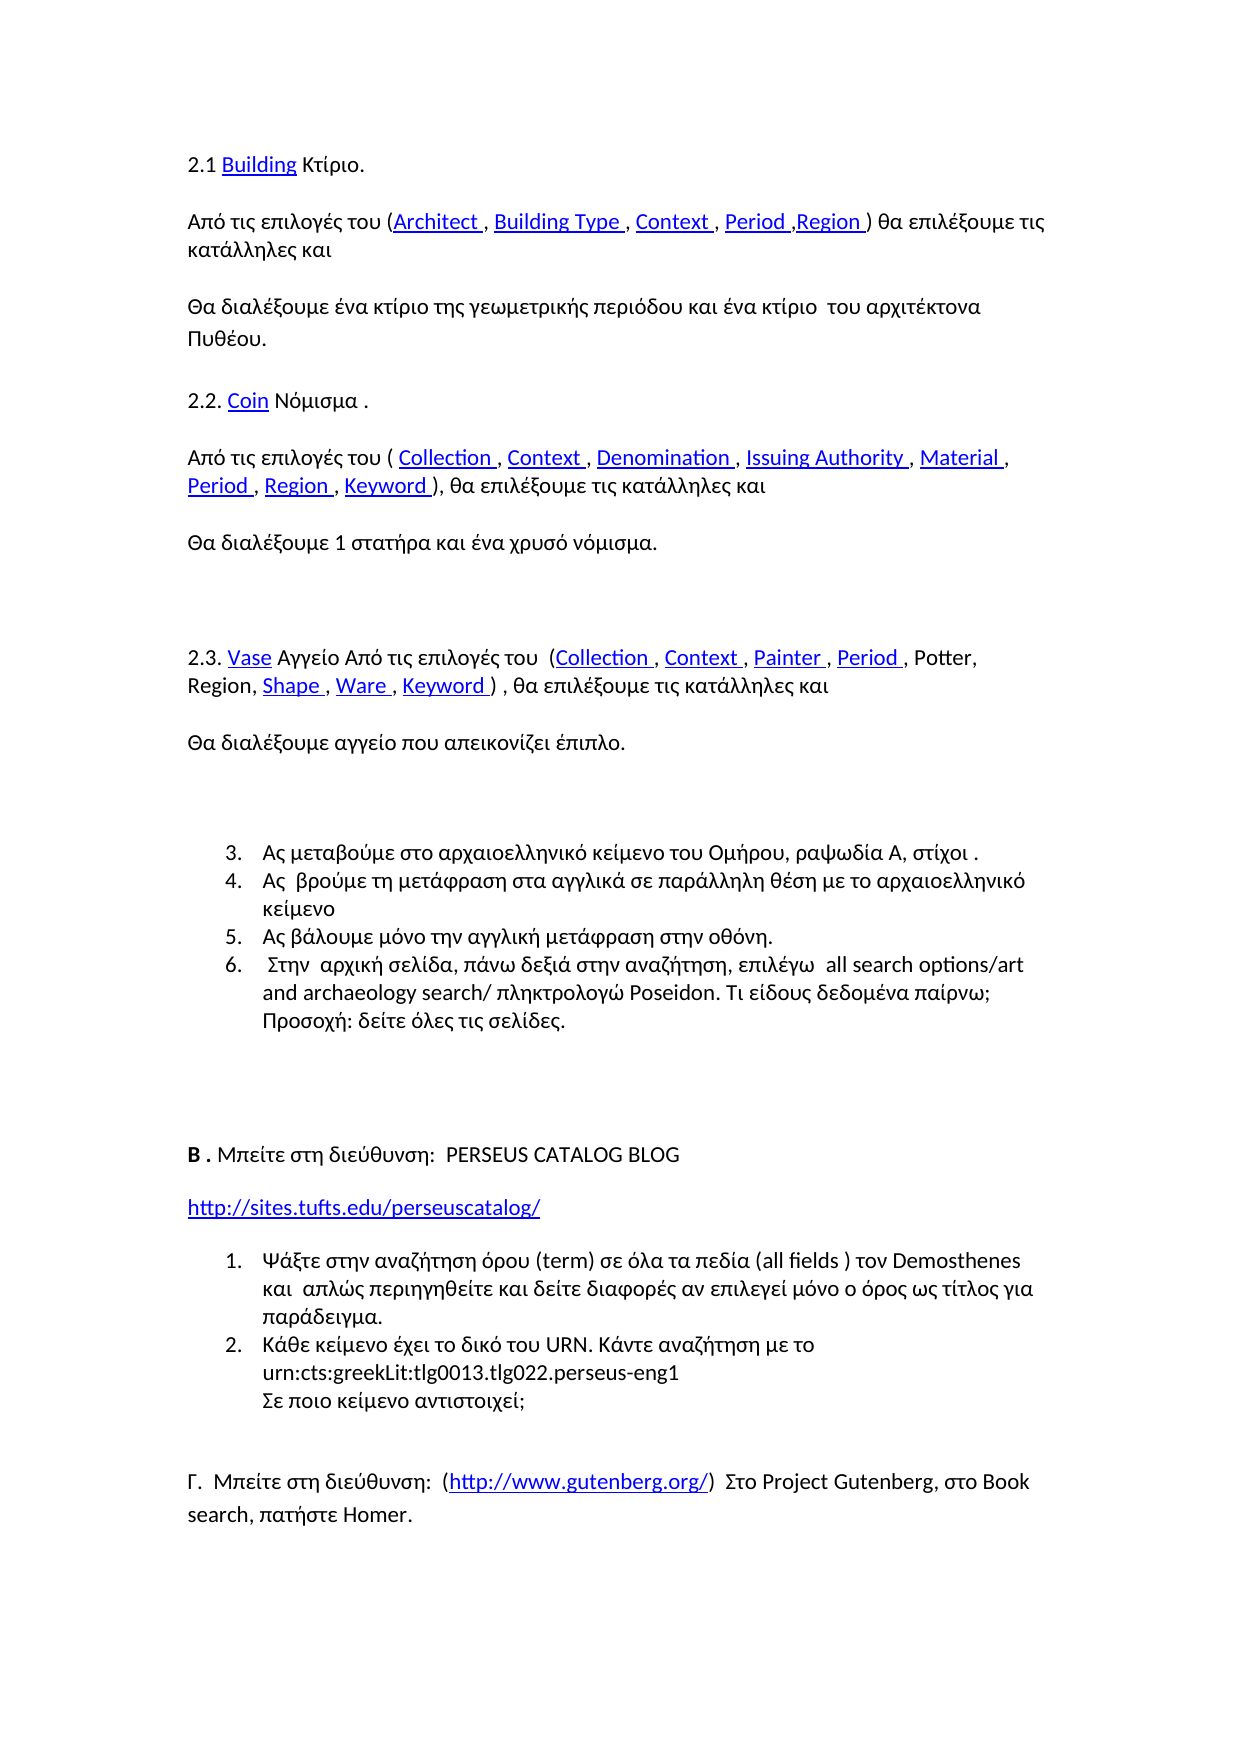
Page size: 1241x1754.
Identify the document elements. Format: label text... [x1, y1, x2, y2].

text Θα διαλέξουμε 1 στατήρα και ένα χρυσό νόμισμα. [187, 528, 1053, 556]
text Θα διαλέξουμε αγγείο που απεικονίζει έπιπλο. [187, 728, 1053, 756]
text Από τις επιλογές του (Architect , Building Type , Context , Period ,Region ) θα επιλέξουμε τις κατάλληλες και [187, 207, 1053, 263]
list Σε ποιο κείμενο αντιστοιχεί; [262, 1386, 1053, 1414]
text Β . Μπείτε στη διεύθυνση: PERSEUS CATALOG BLOG [187, 1140, 1053, 1168]
text 2.3. Vase Αγγείο Από τις επιλογές του (Collection , Context , Painter , Period , Potter, Region, Shape , Ware , Keyword ) , θα επιλέξουμε τις κατάλληλες και [187, 643, 1053, 699]
text Γ. Μπείτε στη διεύθυνση: (http://www.gutenberg.org/) Στο Project Gutenberg, στο Book search, πατήστε Homer. [187, 1467, 1053, 1528]
text http://sites.tufts.edu/perseuscatalog/ [187, 1193, 1053, 1221]
list Ας βάλουμε μόνο την αγγλική μετάφραση στην οθόνη. [225, 922, 1053, 950]
list Στην αρχική σελίδα, πάνω δεξιά στην αναζήτηση, επιλέγω all search options/art and archaeology search/ πληκτρολογώ Poseidon. Τι είδους δεδομένα παίρνω; Προσοχή: δείτε όλες τις σελίδες. [225, 950, 1053, 1034]
list Ψάξτε στην αναζήτηση όρου (term) σε όλα τα πεδία (all fields ) τον Demosthenes και απλώς περιηγηθείτε και δείτε διαφορές αν επιλεγεί μόνο ο όρος ως τίτλος για παράδειγμα. [225, 1246, 1053, 1330]
list Κάθε κείμενο έχει το δικό του URN. Κάντε αναζήτηση με το urn:cts:greekLit:tlg0013.tlg022.perseus-eng1 [225, 1330, 1053, 1386]
text Θα διαλέξουμε ένα κτίριο της γεωμετρικής περιόδου και ένα κτίριο του αρχιτέκτονα Πυθέου. [187, 292, 1053, 353]
list Ας βρούμε τη μετάφραση στα αγγλικά σε παράλληλη θέση με το αρχαιοελληνικό κείμενο [225, 866, 1053, 922]
text 2.2. Coin Νόμισμα . [187, 386, 1053, 414]
text 2.1 Building Κτίριο. [187, 150, 1053, 178]
text Από τις επιλογές του ( Collection , Context , Denomination , Issuing Authority , Material , Period , Region , Keyword ), θα επιλέξουμε τις κατάλληλες και [187, 443, 1053, 499]
list Ας μεταβούμε στο αρχαιοελληνικό κείμενο του Ομήρου, ραψωδία Α, στίχοι . [225, 838, 1053, 866]
